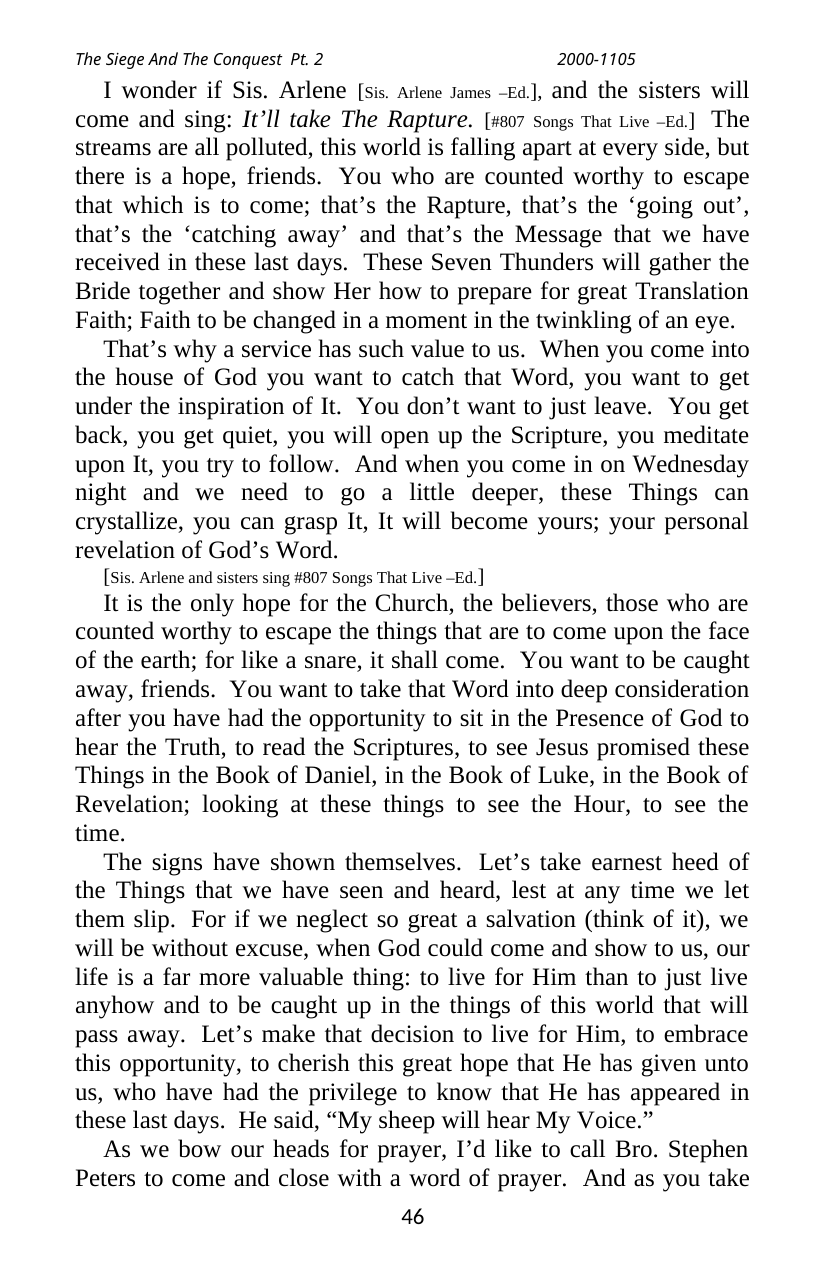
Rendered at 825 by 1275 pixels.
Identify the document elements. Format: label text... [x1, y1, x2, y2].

text I wonder if Sis. Arlene [Sis. Arlene James –Ed.], and the sisters will come and sing: It’ll take The Rapture. [#807 Songs That Live –Ed.] The streams are all polluted, this world is falling apart at every side, but there is a hope, friends. You who are counted worthy to escape that which is to come; that’s the Rapture, that’s the ‘going out’, that’s the ‘catching away’ and that’s the Message that we have received in these last days. These Seven Thunders will gather the Bride together and show Her how to prepare for great Translation Faith; Faith to be changed in a moment in the twinkling of an eye. [75, 75, 750, 334]
text The signs have shown themselves. Let’s take earnest heed of the Things that we have seen and heard, lest at any time we let them slip. For if we neglect so great a salvation (think of it), we will be without excuse, when God could come and show to us, our life is a far more valuable thing: to live for Him than to just live anyhow and to be caught up in the things of this world that will pass away. Let’s make that decision to live for Him, to embrace this opportunity, to cherish this great hope that He has given unto us, who have had the privilege to know that He has appeared in these last days. He said, “My sheep will hear My Voice.” [75, 847, 750, 1134]
text It is the only hope for the Church, the believers, those who are counted worthy to escape the things that are to come upon the face of the earth; for like a snare, it shall come. You want to be caught away, friends. You want to take that Word into deep consideration after you have had the opportunity to sit in the Presence of God to hear the Truth, to read the Scriptures, to see Jesus promised these Things in the Book of Daniel, in the Book of Luke, in the Book of Revelation; looking at these things to see the Hour, to see the time. [75, 588, 750, 847]
text [Sis. Arlene and sisters sing #807 Songs That Live –Ed.] [75, 564, 750, 588]
text That’s why a service has such value to us. When you come into the house of God you want to catch that Word, you want to get under the inspiration of It. You don’t want to just leave. You get back, you get quiet, you will open up the Scripture, you meditate upon It, you try to follow. And when you come in on Wednesday night and we need to go a little deeper, these Things can crystallize, you can grasp It, It will become yours; your personal revelation of God’s Word. [75, 334, 750, 564]
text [75, 1134, 750, 1192]
